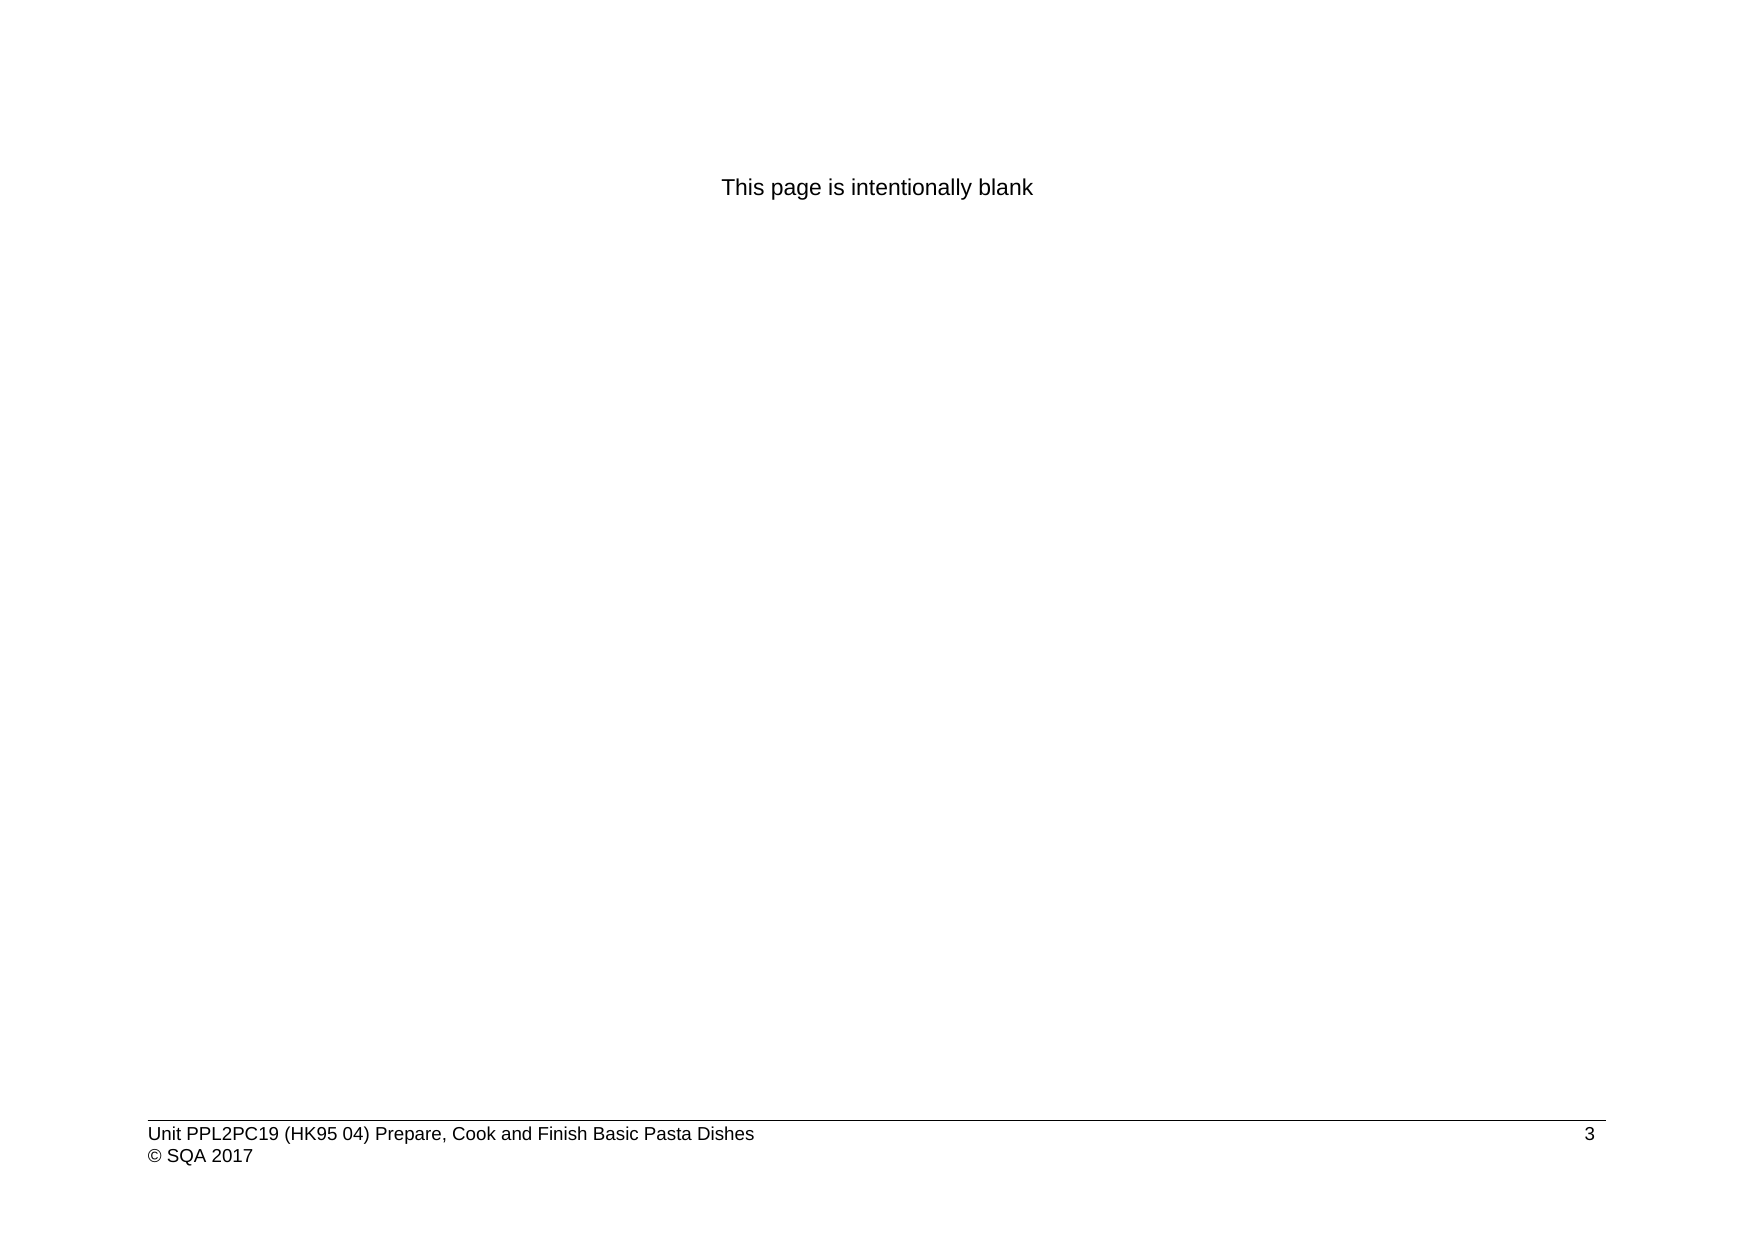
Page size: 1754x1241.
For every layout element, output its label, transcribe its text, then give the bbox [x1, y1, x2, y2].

text This page is intentionally blank [148, 174, 1606, 200]
